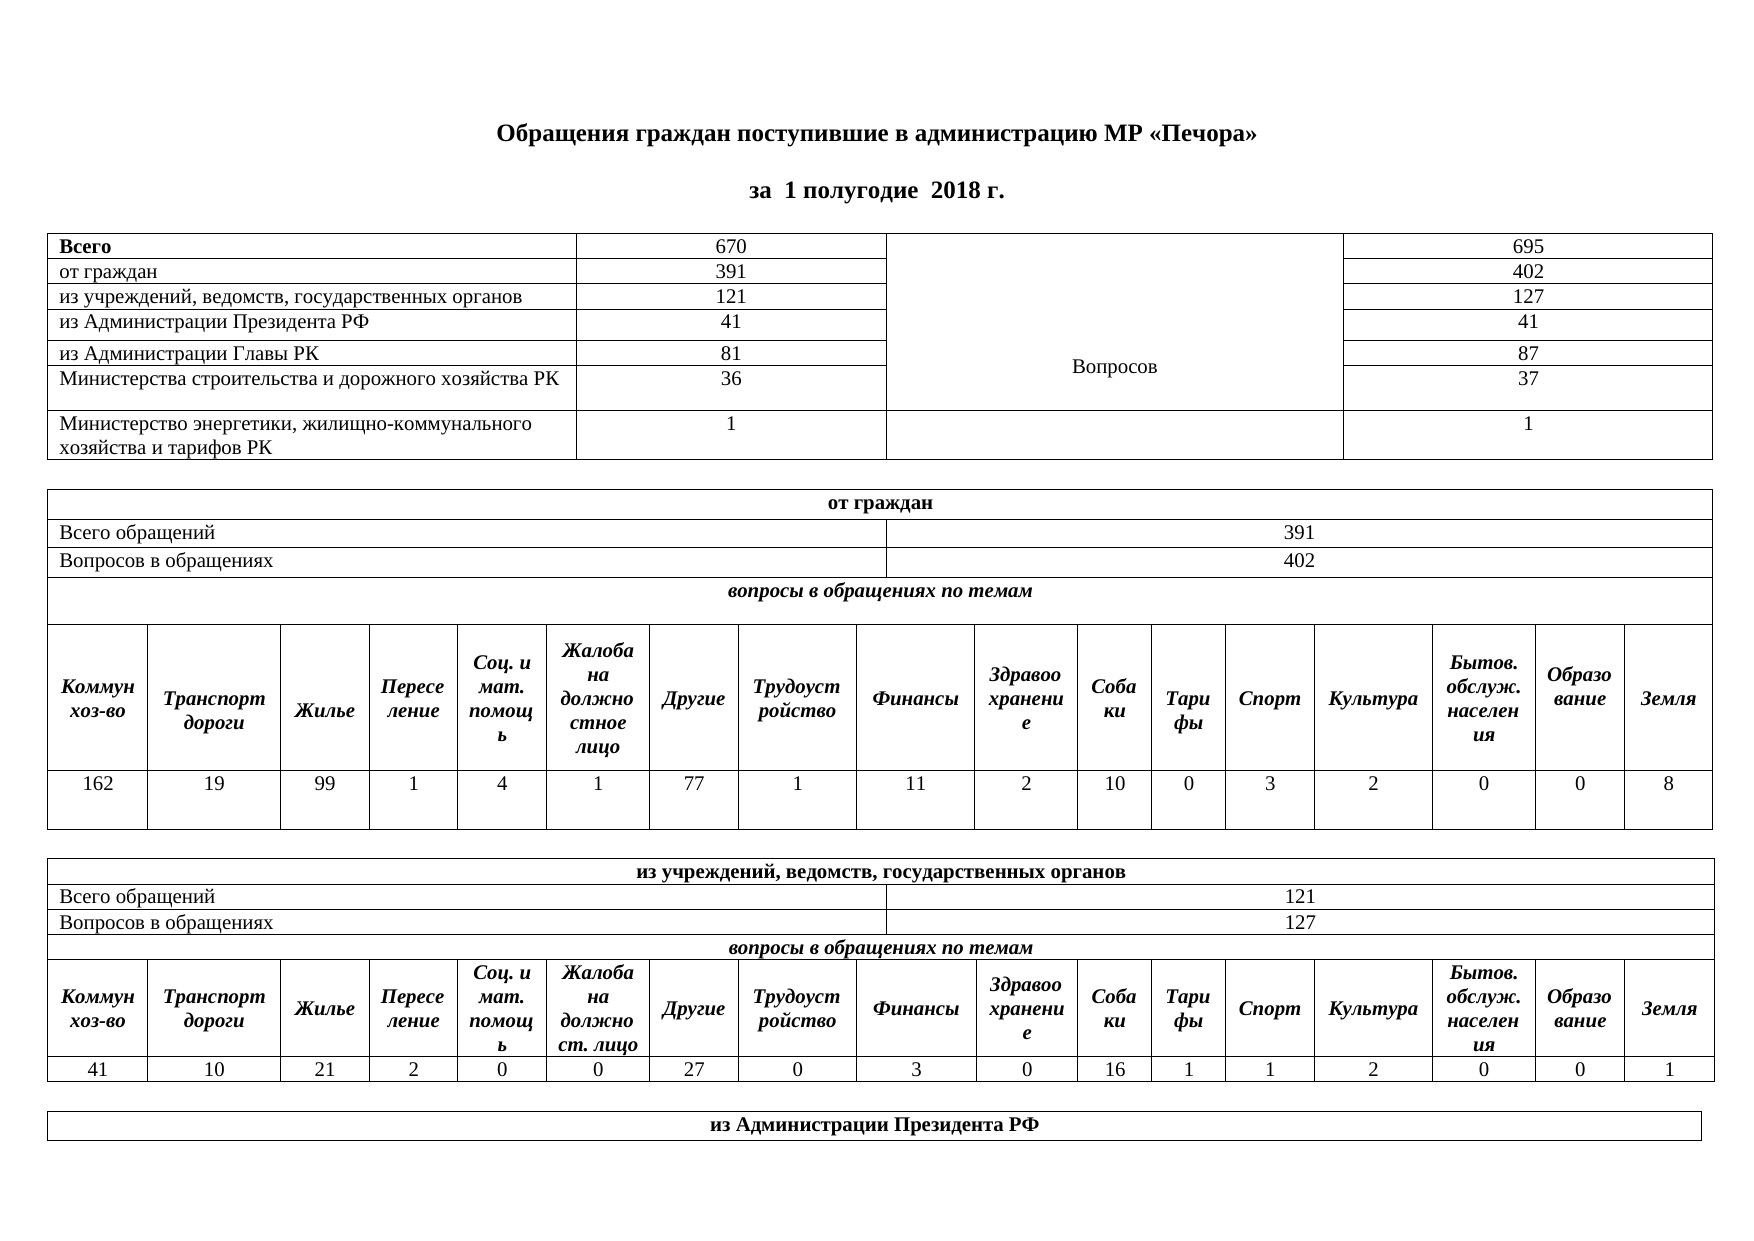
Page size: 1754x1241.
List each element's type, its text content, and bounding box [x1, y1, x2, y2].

table_cell 2 [1315, 771, 1432, 828]
table_header Всего [48, 234, 576, 258]
table_cell 8 [1625, 771, 1712, 828]
table_cell 1 [577, 411, 886, 459]
table_cell Жалоба на должност. лицо [547, 960, 649, 1056]
table_cell Соц. и мат. помощь [458, 960, 546, 1056]
table_cell 0 [1152, 771, 1225, 828]
table_cell 1 [1226, 1057, 1314, 1081]
table_cell Бытов. обслуж. населения [1433, 960, 1535, 1056]
table_cell Жилье [281, 625, 369, 770]
table_cell 2 [1315, 1057, 1432, 1081]
table_cell Земля [1625, 960, 1714, 1056]
table_cell 1 [370, 771, 457, 828]
table_cell Спорт [1226, 625, 1314, 770]
table_cell Другие [650, 625, 738, 770]
table_cell 19 [148, 771, 280, 828]
table_cell 10 [1078, 771, 1151, 828]
table_cell 1 [739, 771, 856, 828]
table_cell 37 [1344, 366, 1712, 410]
table_cell 0 [1433, 771, 1535, 828]
table_cell Вопросов в обращениях [48, 548, 886, 577]
table_header от граждан [48, 490, 1712, 519]
table_cell 1 [1344, 411, 1712, 459]
table_cell 0 [1433, 1057, 1535, 1081]
table_cell 391 [577, 259, 886, 283]
table_cell Собаки [1078, 625, 1151, 770]
table_cell 2 [975, 771, 1077, 828]
table_cell Образование [1536, 625, 1624, 770]
table_cell Переселение [370, 960, 457, 1056]
table_cell 16 [1078, 1057, 1151, 1081]
table_cell из Администрации Главы РК [48, 341, 576, 365]
table_cell Трудоустройство [739, 960, 856, 1056]
table_cell 127 [887, 910, 1714, 934]
table_cell Земля [1625, 625, 1712, 770]
table_cell 3 [1226, 771, 1314, 828]
table_cell Культура [1315, 960, 1432, 1056]
table_cell Бытов. обслуж. населения [1433, 625, 1535, 770]
table_header 695 [1344, 234, 1712, 258]
table_cell 127 [1344, 284, 1712, 308]
table_cell Министерства строительства и дорожного хозяйства РК [48, 366, 576, 410]
table_cell Спорт [1226, 960, 1314, 1056]
table_cell 41 [577, 310, 886, 340]
table_cell 41 [1344, 310, 1712, 340]
table_cell 87 [1344, 341, 1712, 365]
table_cell из Администрации Президента РФ [48, 310, 576, 340]
table_cell Переселение [370, 625, 457, 770]
table_cell от граждан [48, 259, 576, 283]
table_cell 41 [48, 1057, 147, 1081]
table_header из Администрации Президента РФ [48, 1112, 1701, 1140]
table_cell 0 [977, 1057, 1077, 1081]
table_cell Тарифы [1152, 625, 1225, 770]
table_header 670 [577, 234, 886, 258]
table_cell 0 [547, 1057, 649, 1081]
table_cell Тарифы [1152, 960, 1225, 1056]
table_cell 0 [1536, 1057, 1624, 1081]
table_cell 3 [857, 1057, 976, 1081]
table_cell 99 [281, 771, 369, 828]
table_cell Образование [1536, 960, 1624, 1056]
table_cell Коммун хоз-во [48, 625, 147, 770]
table_cell 121 [887, 885, 1714, 908]
table_cell 27 [650, 1057, 738, 1081]
table_cell 4 [458, 771, 546, 828]
table_cell Другие [650, 960, 738, 1056]
table_cell Трудоустройство [739, 625, 856, 770]
table_cell Всего обращений [48, 520, 886, 547]
table_cell 11 [857, 771, 974, 828]
table_cell из учреждений, ведомств, государственных органов [48, 284, 576, 308]
table_cell 1 [1152, 1057, 1225, 1081]
table_header Вопросов [887, 234, 1343, 410]
table_cell 36 [577, 366, 886, 410]
table_cell 402 [1344, 259, 1712, 283]
table_cell Культура [1315, 625, 1432, 770]
table_cell Транспорт дороги [148, 960, 280, 1056]
table_cell 2 [370, 1057, 457, 1081]
text за 1 полугодие 2018 г. [59, 176, 1695, 204]
table_cell Жилье [281, 960, 369, 1056]
table_cell 1 [547, 771, 649, 828]
table_cell Вопросов в обращениях [48, 910, 886, 934]
table_cell [887, 411, 1343, 459]
table_cell 77 [650, 771, 738, 828]
table_cell 21 [281, 1057, 369, 1081]
table_cell Транспорт дороги [148, 625, 280, 770]
text Обращения граждан поступившие в администрацию МР «Печора» [59, 118, 1695, 147]
table_cell Здравоохранение [975, 625, 1077, 770]
table_cell 10 [148, 1057, 280, 1081]
table_cell Жалоба на должностное лицо [547, 625, 649, 770]
table_cell 0 [739, 1057, 856, 1081]
table_cell Собаки [1078, 960, 1151, 1056]
table_cell Финансы [857, 625, 974, 770]
table_cell 162 [48, 771, 147, 828]
table_cell Коммун хоз-во [48, 960, 147, 1056]
table_cell Всего обращений [48, 885, 886, 908]
table_cell Финансы [857, 960, 976, 1056]
table_cell Соц. и мат. помощь [458, 625, 546, 770]
table_cell вопросы в обращениях по темам [48, 578, 1712, 624]
table_cell Министерство энергетики, жилищно-коммунального хозяйства и тарифов РК [48, 411, 576, 459]
table_cell 1 [1625, 1057, 1714, 1081]
table_cell вопросы в обращениях по темам [48, 935, 1714, 959]
table_cell 0 [458, 1057, 546, 1081]
table_cell 391 [887, 520, 1712, 547]
table_cell 0 [1536, 771, 1624, 828]
table_header из учреждений, ведомств, государственных органов [48, 859, 1714, 883]
table_cell 81 [577, 341, 886, 365]
table_cell 121 [577, 284, 886, 308]
table_cell Здравоохранение [977, 960, 1077, 1056]
table_cell 402 [887, 548, 1712, 577]
